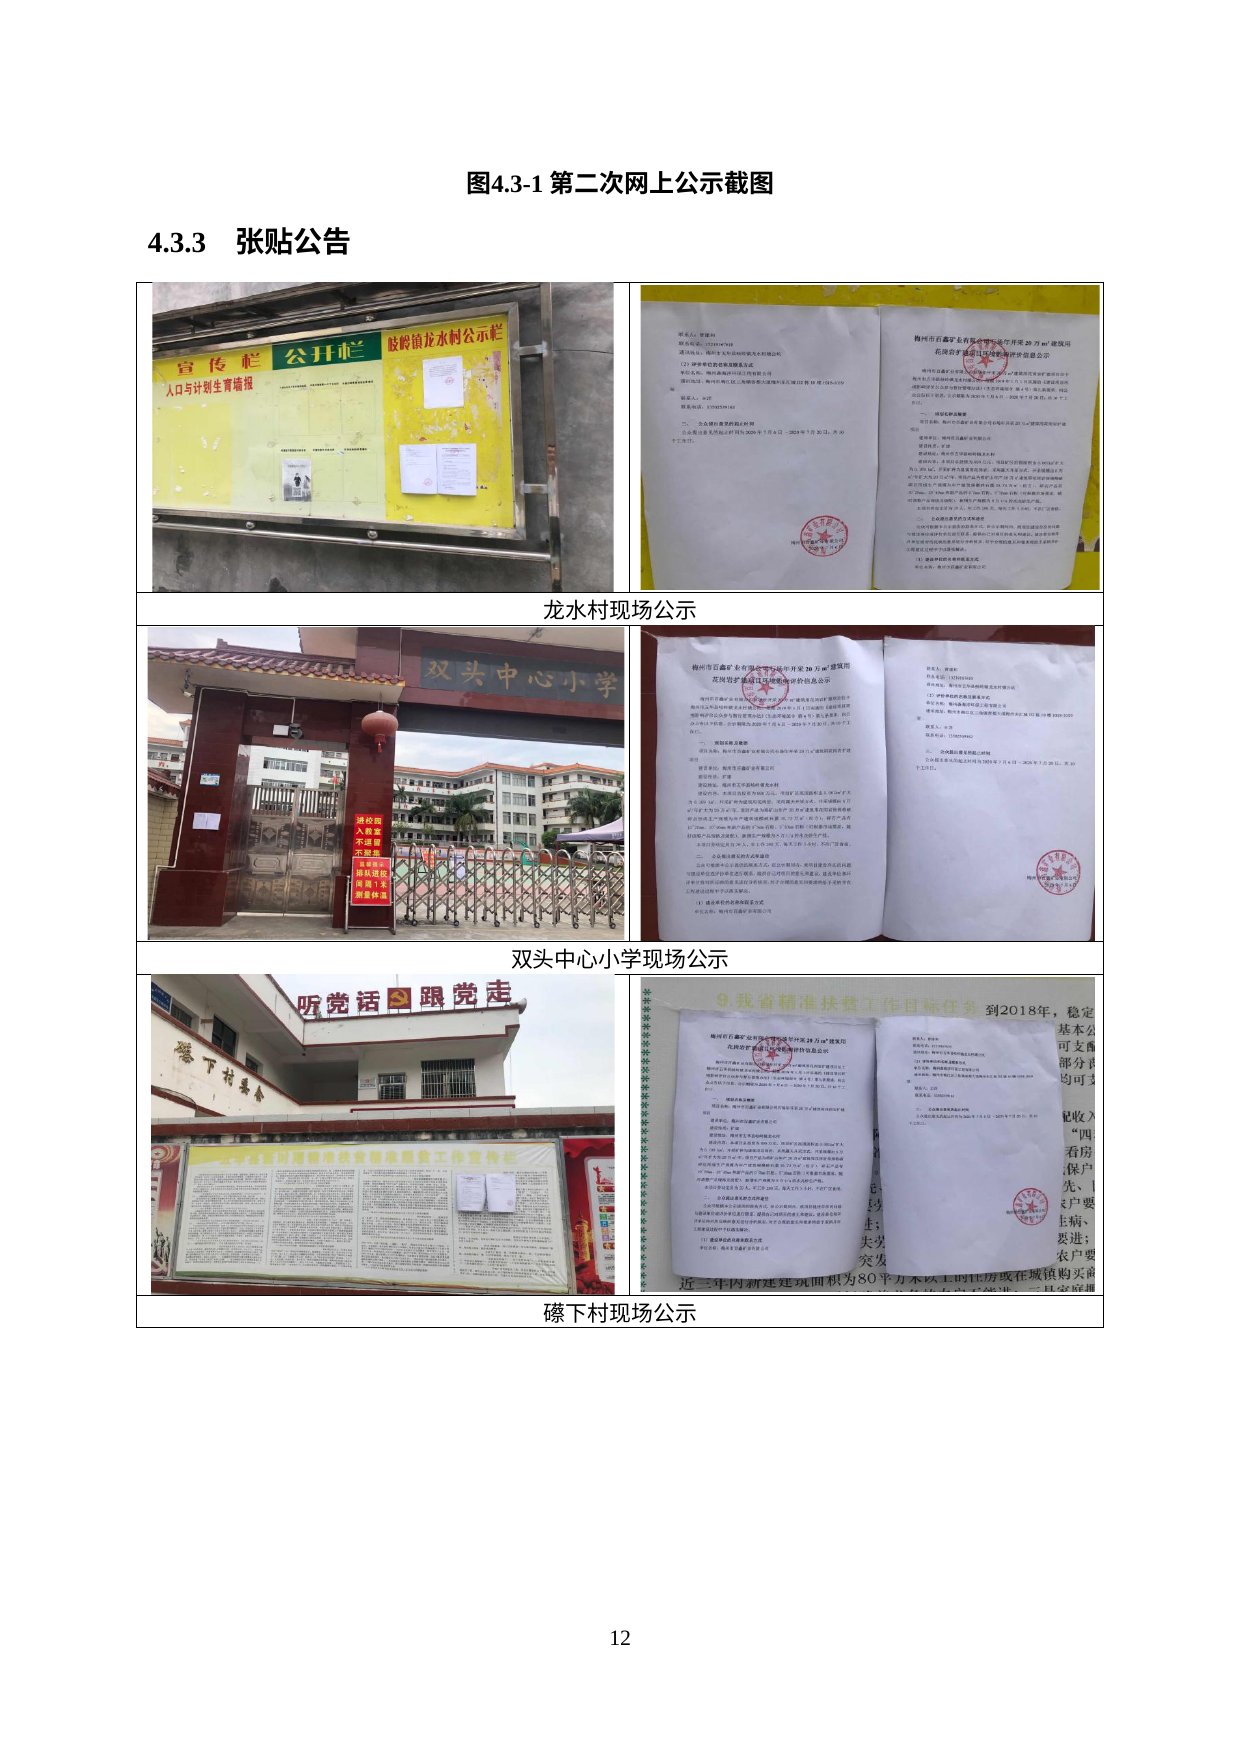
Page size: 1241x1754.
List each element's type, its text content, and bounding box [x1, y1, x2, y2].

picture [640, 977, 1095, 1292]
table_cell [137, 626, 629, 941]
table_header [614, 283, 629, 592]
picture [640, 285, 1100, 590]
table_header [630, 283, 1103, 592]
text 第二次网上公示截图 [148, 164, 1092, 200]
table_cell [630, 975, 1103, 1294]
picture [147, 627, 625, 940]
table_cell [630, 626, 640, 941]
subtitle 张贴公告 [148, 218, 1092, 261]
picture [152, 282, 614, 592]
table_header [137, 283, 152, 592]
table_cell 礤下村现场公示 [137, 1296, 1103, 1327]
table_cell 双头中心小学现场公示 [137, 942, 1103, 973]
table_cell [615, 975, 629, 1294]
table_cell 龙水村现场公示 [137, 593, 1103, 625]
picture [640, 625, 1095, 941]
table_cell [137, 975, 151, 1294]
picture [151, 974, 615, 1295]
table_cell [1095, 626, 1103, 941]
